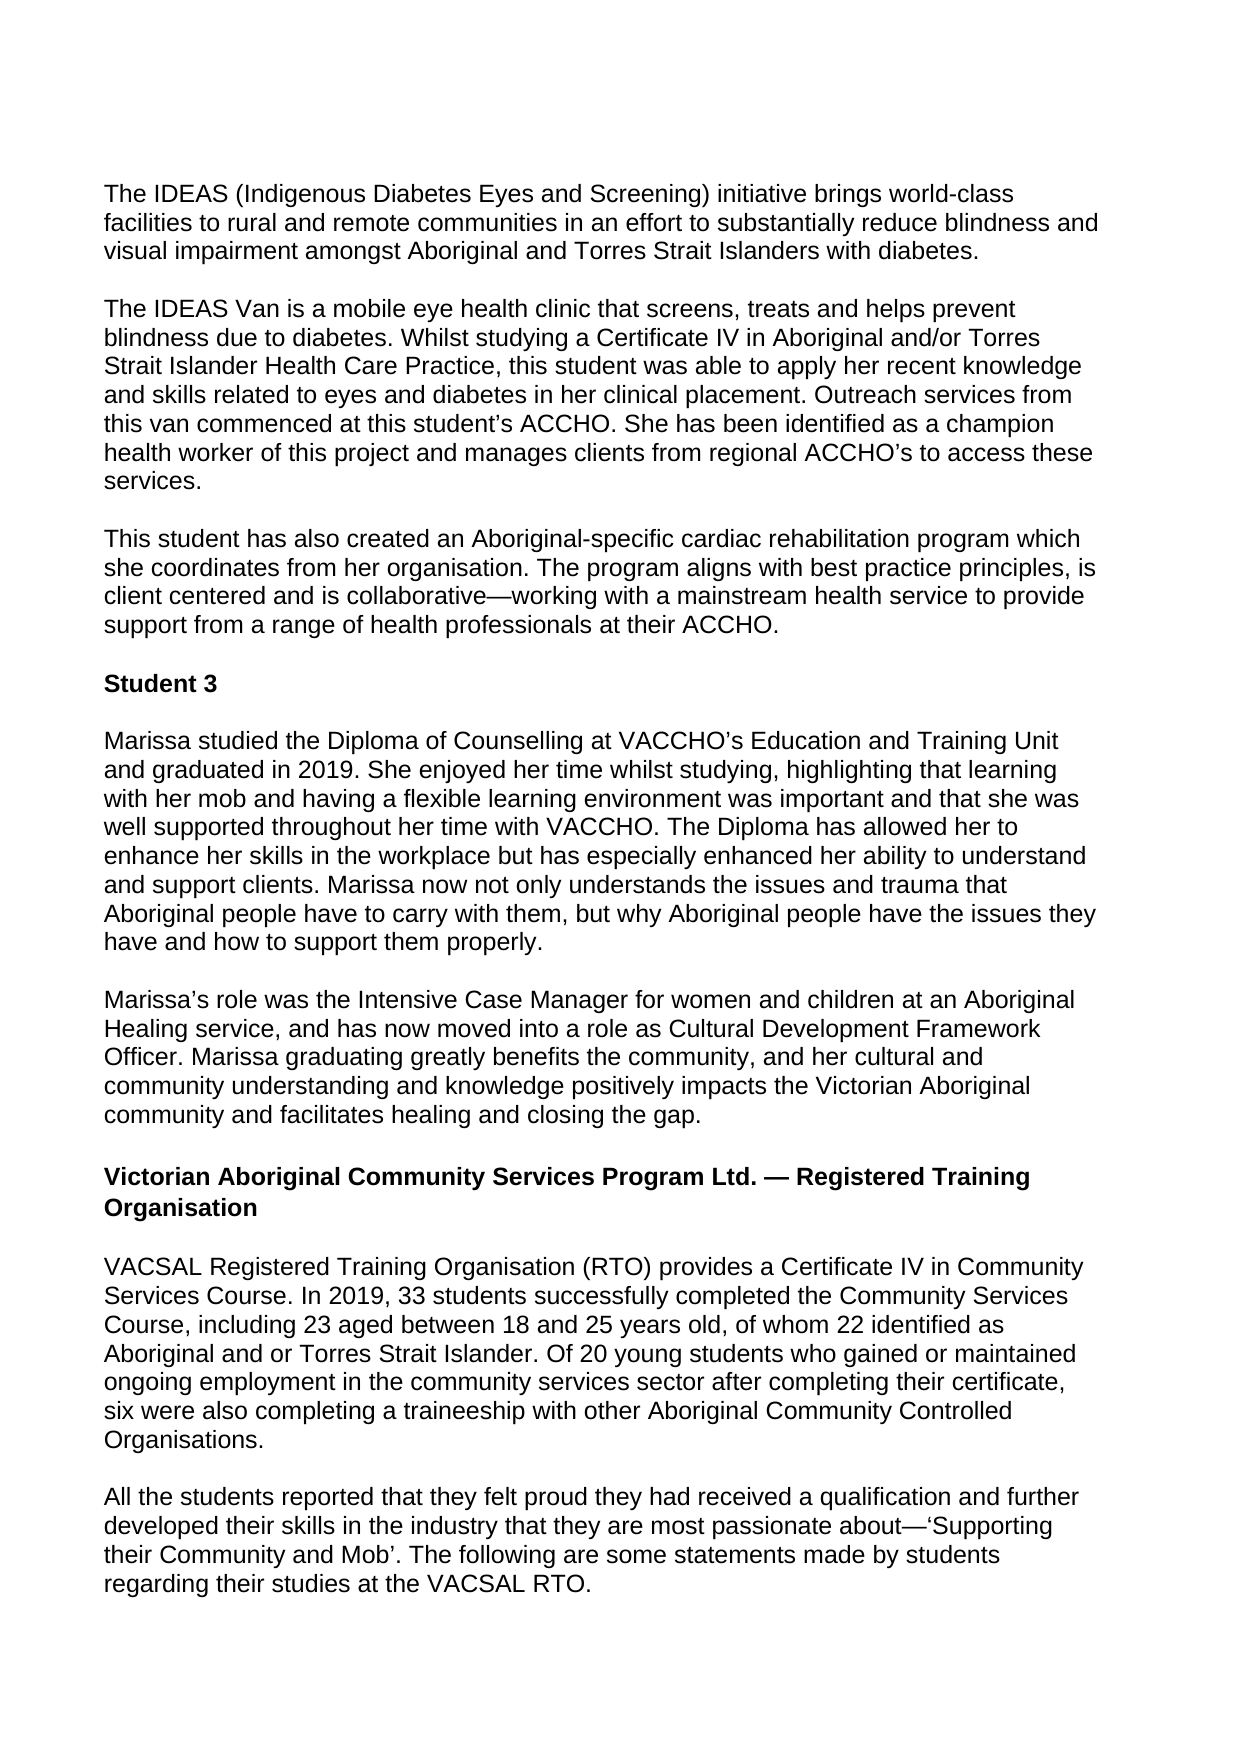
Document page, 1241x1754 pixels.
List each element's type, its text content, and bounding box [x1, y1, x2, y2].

text The IDEAS (Indigenous Diabetes Eyes and Screening) initiative brings world-class facilities to rural and remote communities in an effort to substantially reduce blindness and visual impairment amongst Aboriginal and Torres Strait Islanders with diabetes. [103, 179, 1101, 265]
text VACSAL Registered Training Organisation (RTO) provides a Certificate IV in Community Services Course. In 2019, 33 students successfully completed the Community Services Course, including 23 aged between 18 and 25 years old, of whom 22 identified as Aboriginal and or Torres Strait Islander. Of 20 young students who gained or maintained ongoing employment in the community services sector after completing their certificate, six were also completing a traineeship with other Aboriginal Community Controlled Organisations. [103, 1252, 1101, 1453]
subtitle Victorian Aboriginal Community Services Program Ltd. — Registered Training Organisation [103, 1161, 1101, 1221]
text Marissa studied the Diploma of Counselling at VACCHO’s Education and Training Unit and graduated in 2019. She enjoyed her time whilst studying, highlighting that learning with her mob and having a flexible learning environment was important and that she was well supported throughout her time with VACCHO. The Diploma has allowed her to enhance her skills in the workplace but has especially enhanced her ability to understand and support clients. Marissa now not only understands the issues and trauma that Aboriginal people have to carry with them, but why Aboriginal people have the issues they have and how to support them properly. [103, 726, 1101, 956]
text Marissa’s role was the Intensive Case Manager for women and children at an Aboriginal Healing service, and has now moved into a role as Cultural Development Framework Officer. Marissa graduating greatly benefits the community, and her cultural and community understanding and knowledge positively impacts the Victorian Aboriginal community and facilitates healing and closing the gap. [103, 985, 1101, 1128]
text The IDEAS Van is a mobile eye health clinic that screens, treats and helps prevent blindness due to diabetes. Whilst studying a Certificate IV in Aboriginal and/or Torres Strait Islander Health Care Practice, this student was able to apply her recent knowledge and skills related to eyes and diabetes in her clinical placement. Outreach services from this van commenced at this student’s ACCHO. She has been identified as a champion health worker of this project and manages clients from regional ACCHO’s to access these services. [103, 294, 1101, 495]
text This student has also created an Aboriginal-specific cardiac rehabilitation program which she coordinates from her organisation. The program aligns with best practice principles, is client centered and is collaborative—working with a mainstream health service to provide support from a range of health professionals at their ACCHO. [103, 524, 1101, 639]
text All the students reported that they felt proud they had received a qualification and further developed their skills in the industry that they are most passionate about—‘Supporting their Community and Mob’. The following are some statements made by students regarding their studies at the VACSAL RTO. [103, 1482, 1101, 1597]
text Student 3 [103, 668, 1101, 697]
